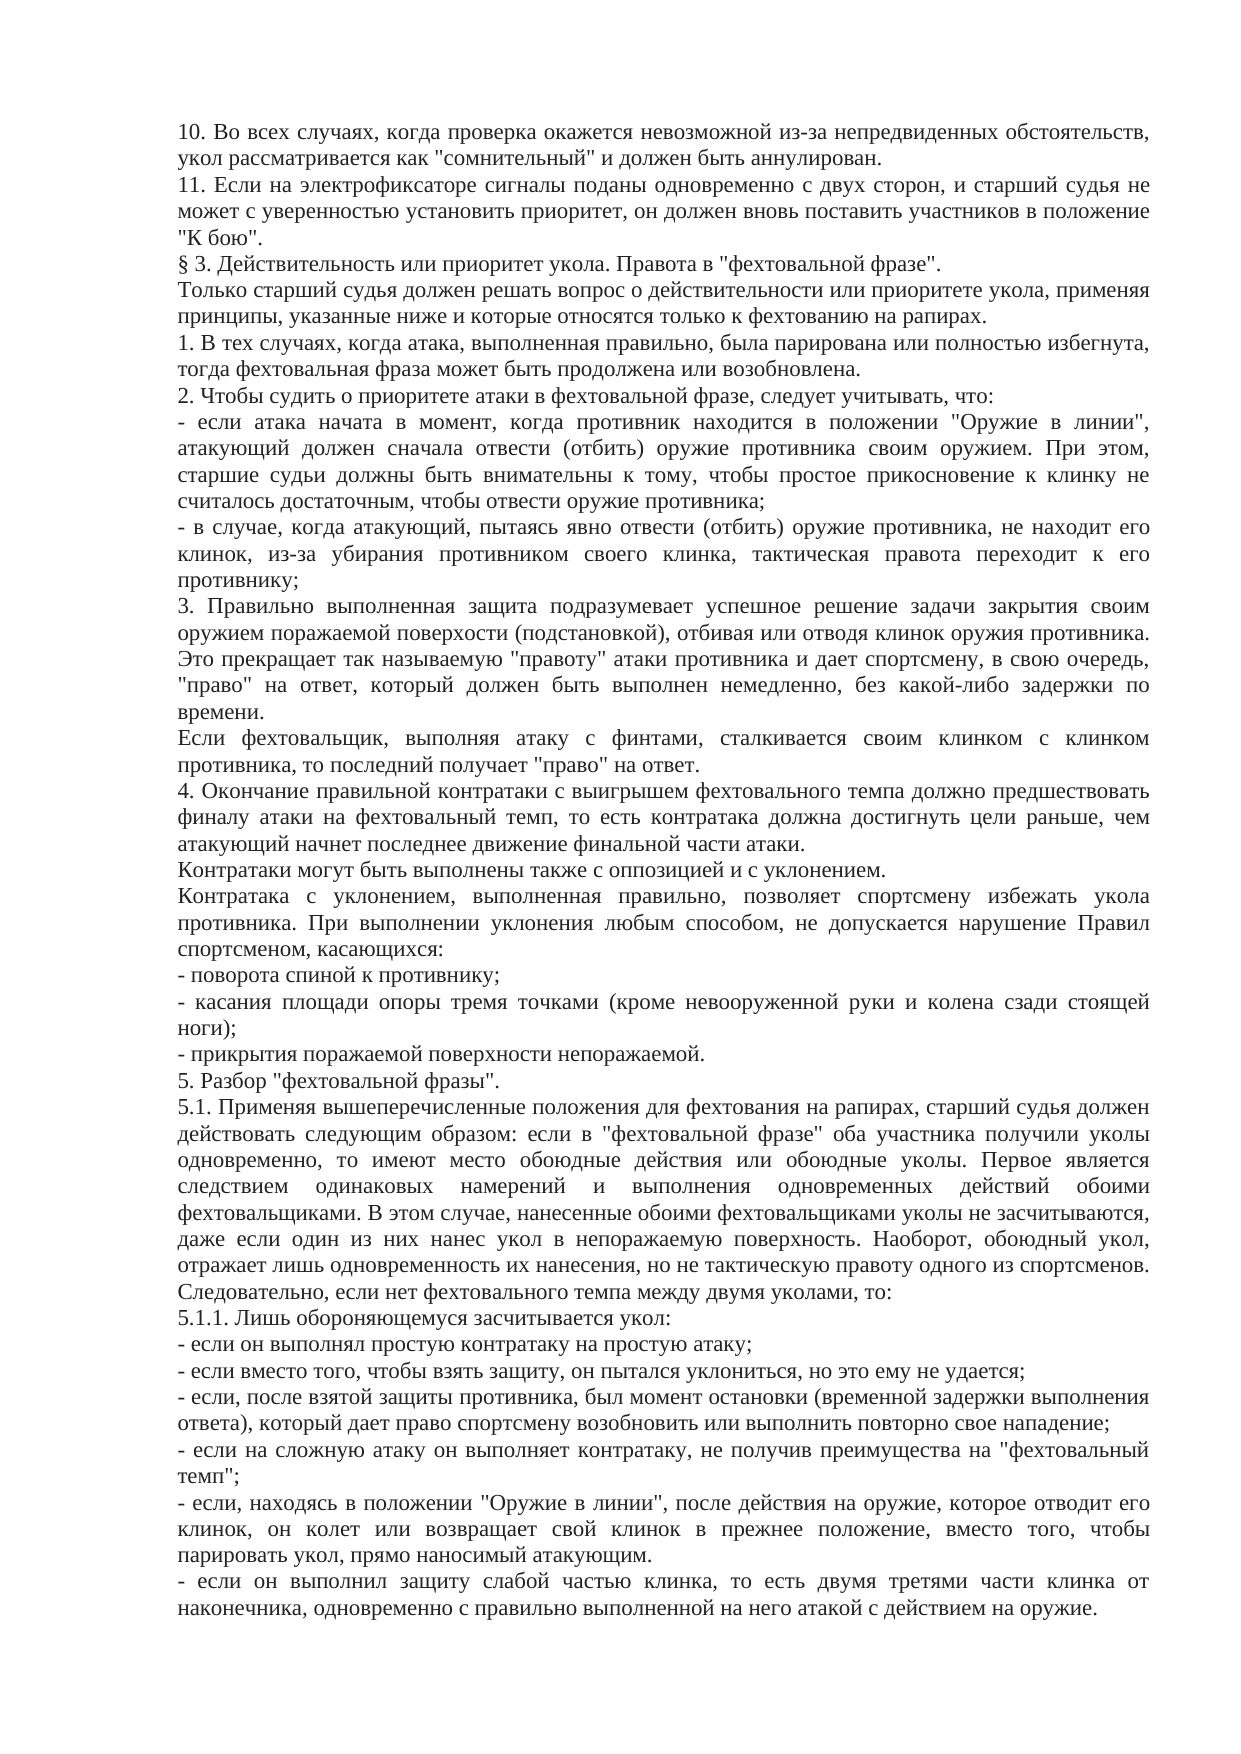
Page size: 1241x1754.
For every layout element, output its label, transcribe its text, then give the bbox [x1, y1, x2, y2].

text - если вместо того, чтобы взять защиту, он пытался уклониться, но это ему не удается; [177, 1357, 1152, 1383]
text - если на сложную атаку он выполняет контратаку, не получив преимущества на "фехтовальный темп"; [177, 1436, 1152, 1488]
text 2. Чтобы судить о приоритете атаки в фехтовальной фразе, следует учитывать, что: [177, 382, 1152, 408]
text - если, после взятой защиты противника, был момент остановки (временной задержки выполнения ответа), который дает право спортсмену возобновить или выполнить повторно свое нападение; [177, 1383, 1152, 1436]
text 5.1. Применяя вышеперечисленные положения для фехтования на рапирах, старший судья должен действовать следующим образом: если в "фехтовальной фразе" оба участника получили уколы одновременно, то имеют место обоюдные действия или обоюдные уколы. Первое является следствием одинаковых намерений и выполнения одновременных действий обоими фехтовальщиками. В этом случае, нанесенные обоими фехтовальщиками уколы не засчитываются, даже если один из них нанес укол в непоражаемую поверхность. Наоборот, обоюдный укол, отражает лишь одновременность их нанесения, но не тактическую правоту одного из спортсменов. Следовательно, если нет фехтовального темпа между двумя уколами, то: [177, 1093, 1152, 1304]
text 1. В тех случаях, когда атака, выполненная правильно, была парирована или полностью избегнута, тогда фехтовальная фраза может быть продолжена или возобновлена. [177, 329, 1152, 382]
text Только старший судья должен решать вопрос о действительности или приоритете укола, применяя принципы, указанные ниже и которые относятся только к фехтованию на рапирах. [177, 276, 1152, 329]
text 11. Если на электрофиксаторе сигналы поданы одновременно с двух сторон, и старший судья не может с уверенностью установить приоритет, он должен вновь поставить участников в положение "К бою". [177, 171, 1152, 250]
text 3. Правильно выполненная защита подразумевает успешное решение задачи закрытия своим оружием поражаемой поверхости (подстановкой), отбивая или отводя клинок оружия противника. Это прекращает так называемую "правоту" атаки противника и дает спортсмену, в свою очередь, "право" на ответ, который должен быть выполнен немедленно, без какой-либо задержки по времени. [177, 592, 1152, 724]
text 10. Во всех случаях, когда проверка окажется невозможной из-за непредвиденных обстоятельств, укол рассматривается как "сомнительный" и должен быть аннулирован. [177, 118, 1152, 171]
text - прикрытия поражаемой поверхности непоражаемой. [177, 1041, 1152, 1067]
text Контратаки могут быть выполнены также с оппозицией и с уклонением. [177, 856, 1152, 882]
text - если, находясь в положении "Оружие в линии", после действия на оружие, которое отводит его клинок, он колет или возвращает свой клинок в прежнее положение, вместо того, чтобы парировать укол, прямо наносимый атакующим. [177, 1488, 1152, 1568]
text 5. Разбор "фехтовальной фразы". [177, 1067, 1152, 1093]
text - если атака начата в момент, когда противник находится в положении "Оружие в линии", атакующий должен сначала отвести (отбить) оружие противника своим оружием. При этом, старшие судьи должны быть внимательны к тому, чтобы простое прикосновение к клинку не считалось достаточным, чтобы отвести оружие противника; [177, 408, 1152, 513]
text - если он выполнил защиту слабой частью клинка, то есть двумя третями части клинка от наконечника, одновременно с правильно выполненной на него атакой с действием на оружие. [177, 1568, 1152, 1620]
text Контратака с уклонением, выполненная правильно, позволяет спортсмену избежать укола противника. При выполнении уклонения любым способом, не допускается нарушение Правил спортсменом, касающихся: [177, 882, 1152, 961]
text 5.1.1. Лишь обороняющемуся засчитывается укол: [177, 1304, 1152, 1330]
text 4. Окончание правильной контратаки с выигрышем фехтовального темпа должно предшествовать финалу атаки на фехтовальный темп, то есть контратака должна достигнуть цели раньше, чем атакующий начнет последнее движение финальной части атаки. [177, 777, 1152, 856]
text - в случае, когда атакующий, пытаясь явно отвести (отбить) оружие противника, не находит его клинок, из-за убирания противником своего клинка, тактическая правота переходит к его противнику; [177, 513, 1152, 592]
text - поворота спиной к противнику; [177, 961, 1152, 988]
text - касания площади опоры тремя точками (кроме невооруженной руки и колена сзади стоящей ноги); [177, 988, 1152, 1041]
text § 3. Действительность или приоритет укола. Правота в "фехтовальной фразе". [177, 250, 1152, 276]
text - если он выполнял простую контратаку на простую атаку; [177, 1330, 1152, 1357]
text Если фехтовальщик, выполняя атаку с финтами, сталкивается своим клинком с клинком противника, то последний получает "право" на ответ. [177, 724, 1152, 777]
